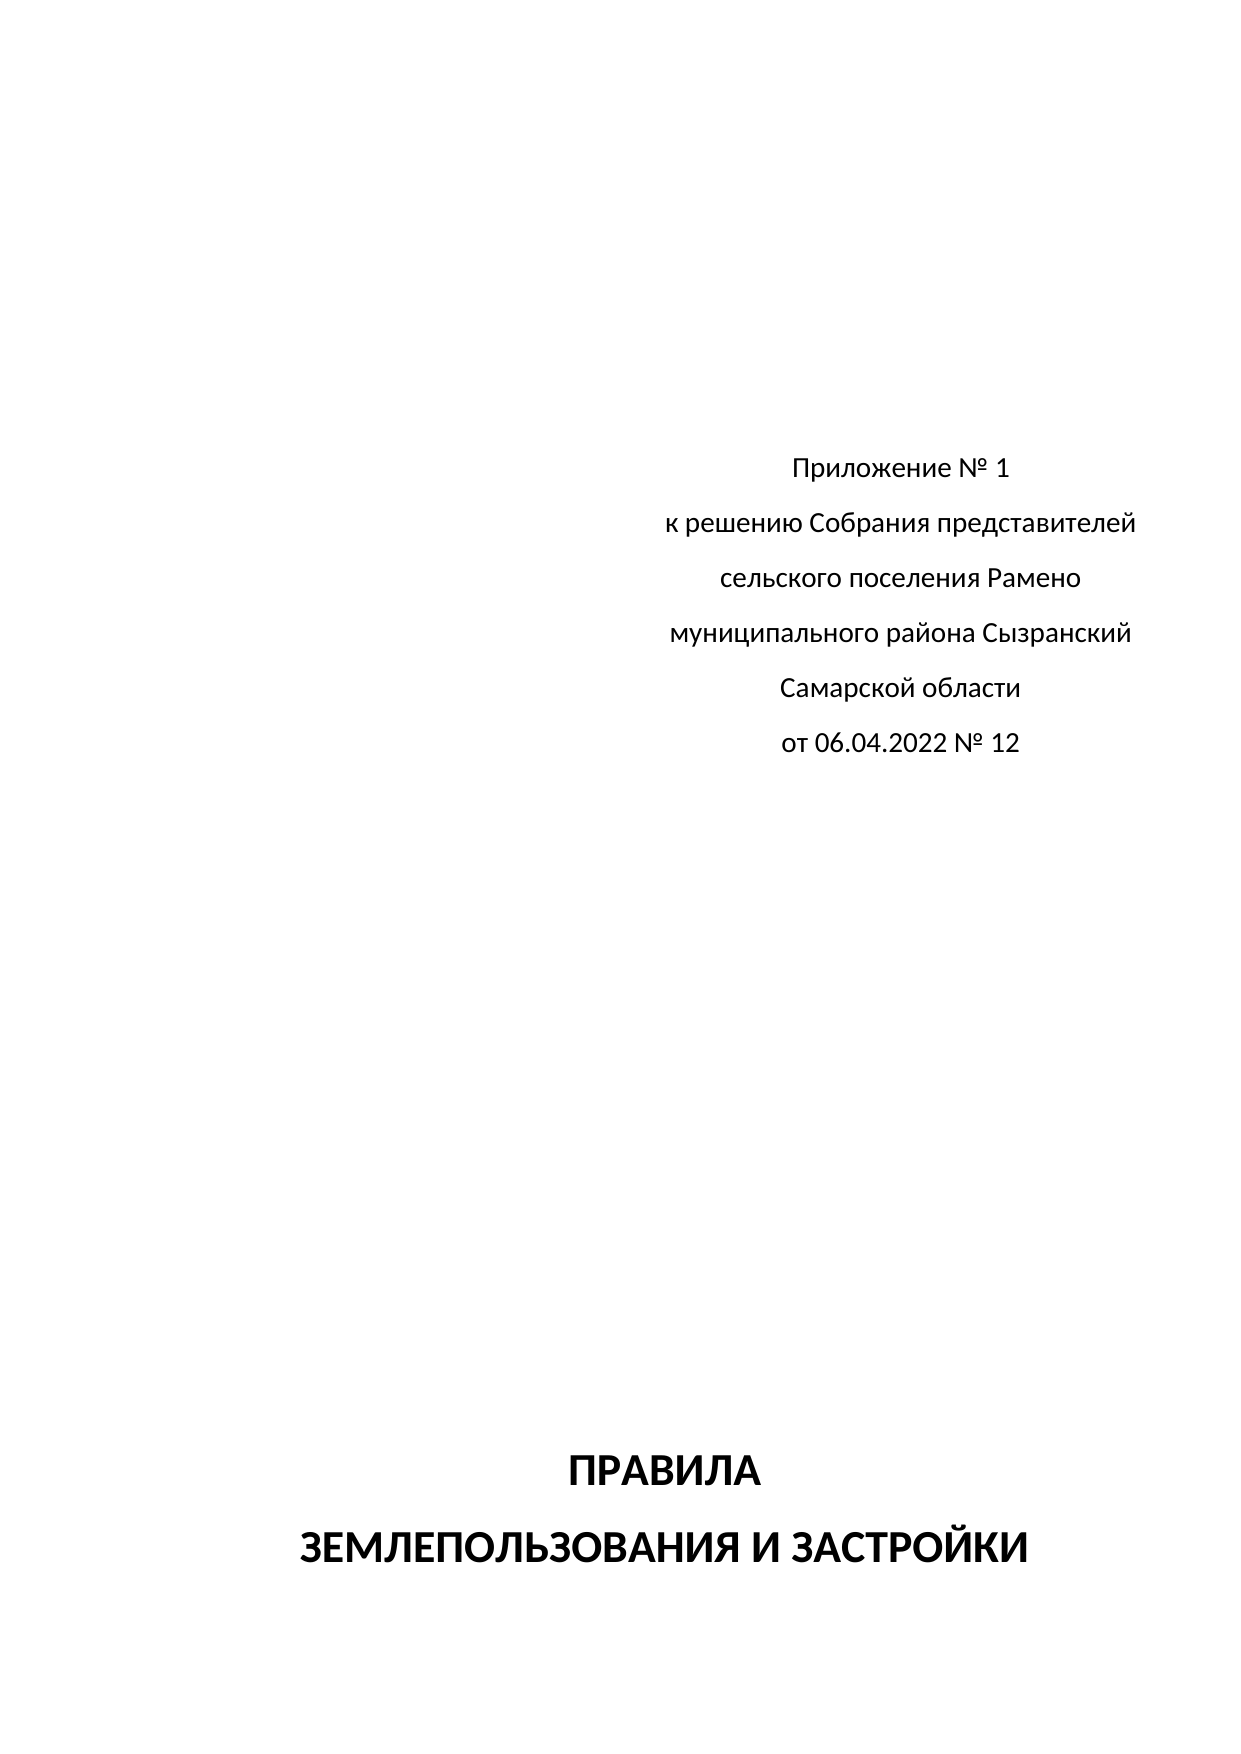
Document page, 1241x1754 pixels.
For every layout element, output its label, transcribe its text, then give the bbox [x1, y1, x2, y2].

text ПРАВИЛА [177, 1441, 1152, 1497]
text от 06.04.2022 № 12 [650, 724, 1152, 760]
text сельского поселения Рамено [650, 559, 1152, 594]
text муниципального района Сызранский [650, 614, 1152, 650]
text Приложение № 1 [650, 449, 1152, 484]
text ЗЕМЛЕПОЛЬЗОВАНИЯ И ЗАСТРОЙКИ [177, 1518, 1152, 1573]
text Самарской области [650, 669, 1152, 705]
text к решению Собрания представителей [650, 504, 1152, 539]
